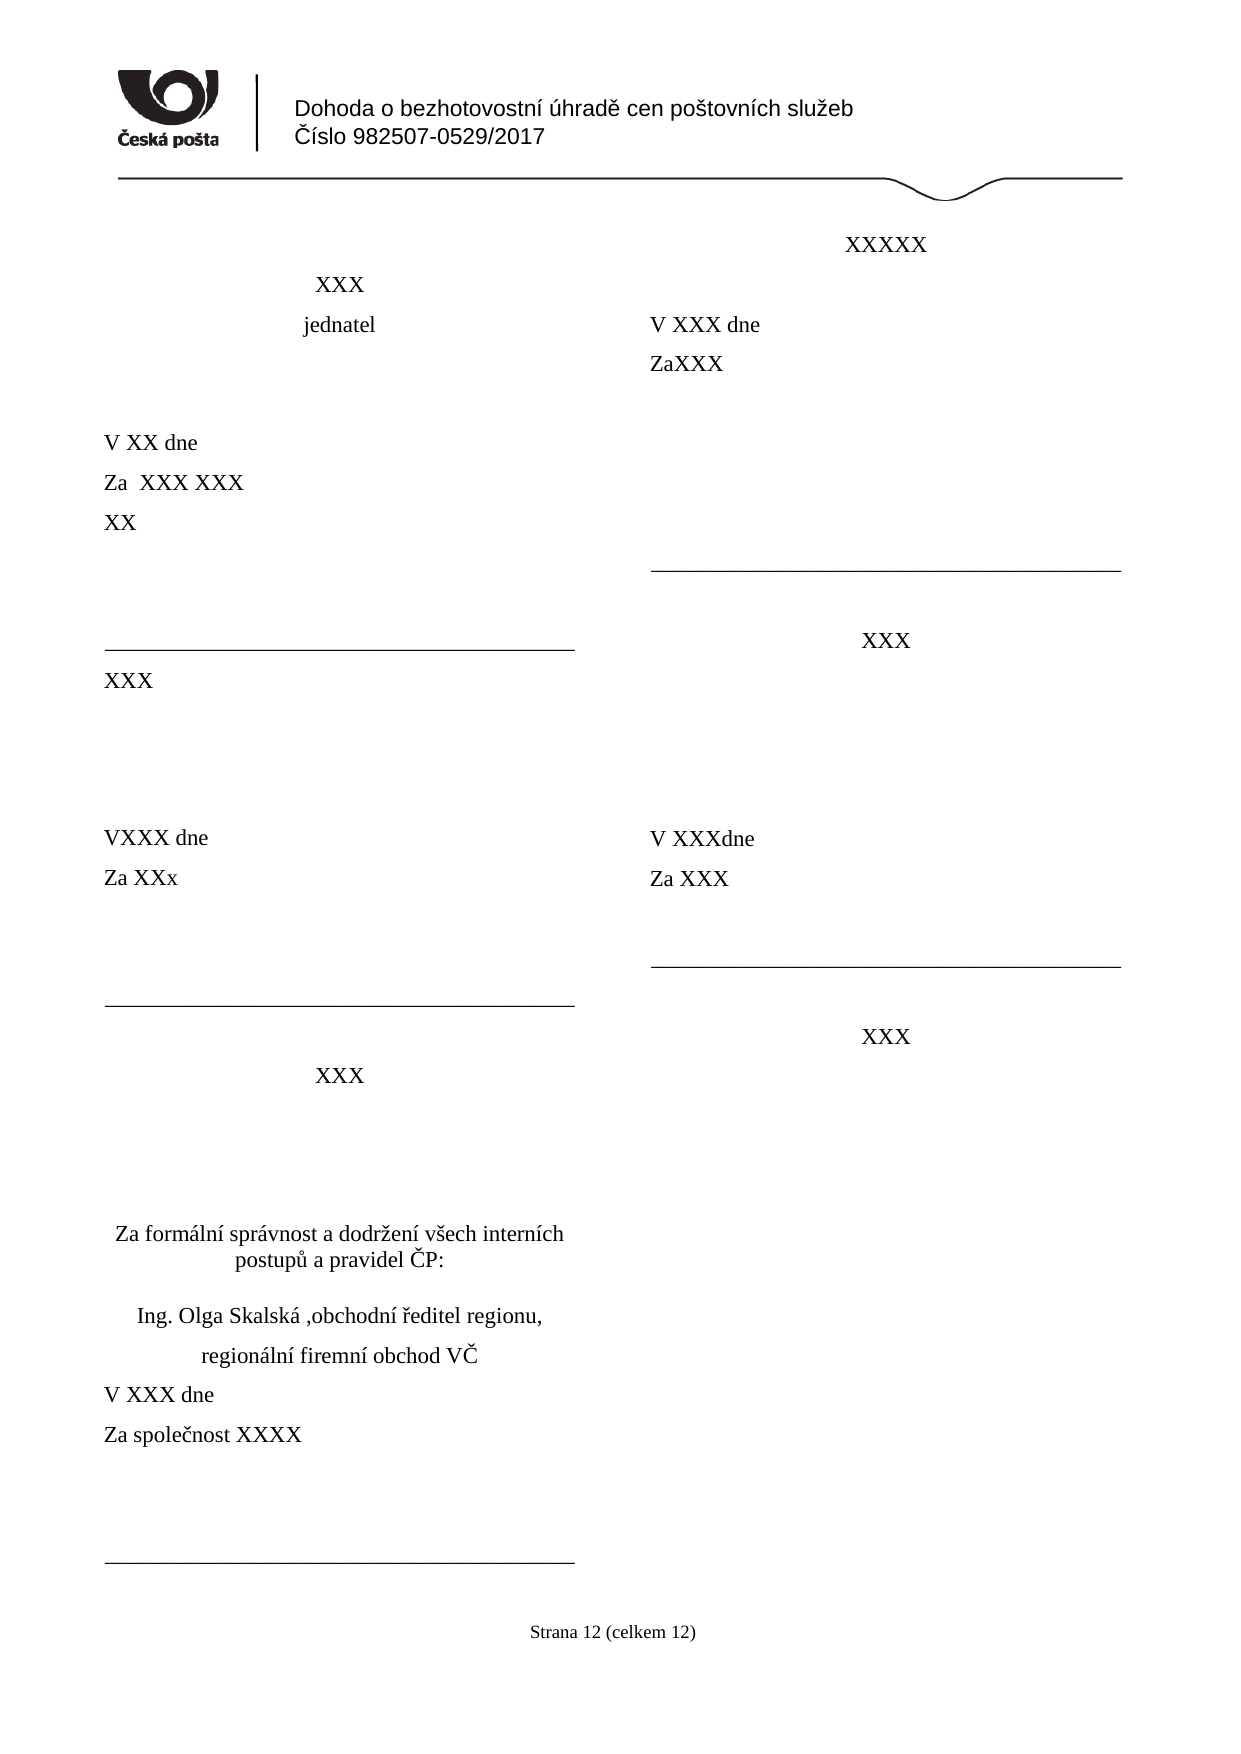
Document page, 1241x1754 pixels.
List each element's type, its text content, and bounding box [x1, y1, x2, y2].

list _________________________________________ [103, 627, 576, 654]
picture [118, 70, 219, 148]
list Za XXX XXX [103, 469, 576, 496]
list XXX [103, 1062, 576, 1089]
list _________________________________________ [103, 1539, 576, 1566]
list XXXXX [649, 231, 1122, 258]
list Za společnost XXXX [103, 1421, 576, 1448]
list _________________________________________ [103, 982, 576, 1009]
list XX [103, 508, 576, 535]
list XXX [649, 627, 1122, 654]
list Ing. Olga Skalská ,obchodní ředitel regionu, [103, 1302, 576, 1329]
list Za formální správnost a dodržení všech interních postupů a pravidel ČP: [103, 1220, 576, 1273]
list XXX [103, 271, 576, 298]
picture [118, 177, 1123, 201]
list jednatel [103, 310, 576, 337]
list XXX [649, 1023, 1122, 1050]
list _________________________________________ [649, 944, 1122, 971]
list V XXXdne [649, 825, 1122, 852]
list Za XXx [103, 864, 576, 891]
list regionální firemní obchod VČ [103, 1341, 576, 1368]
list XXX [103, 667, 576, 694]
list Za XXX [649, 864, 1122, 892]
list _________________________________________ [649, 548, 1122, 575]
list V XXX dne [649, 310, 1122, 337]
list V XXX dne [103, 1381, 576, 1408]
list VXXX dne [103, 824, 576, 851]
list ZaXXX [649, 350, 1122, 377]
list V XX dne [103, 429, 576, 456]
